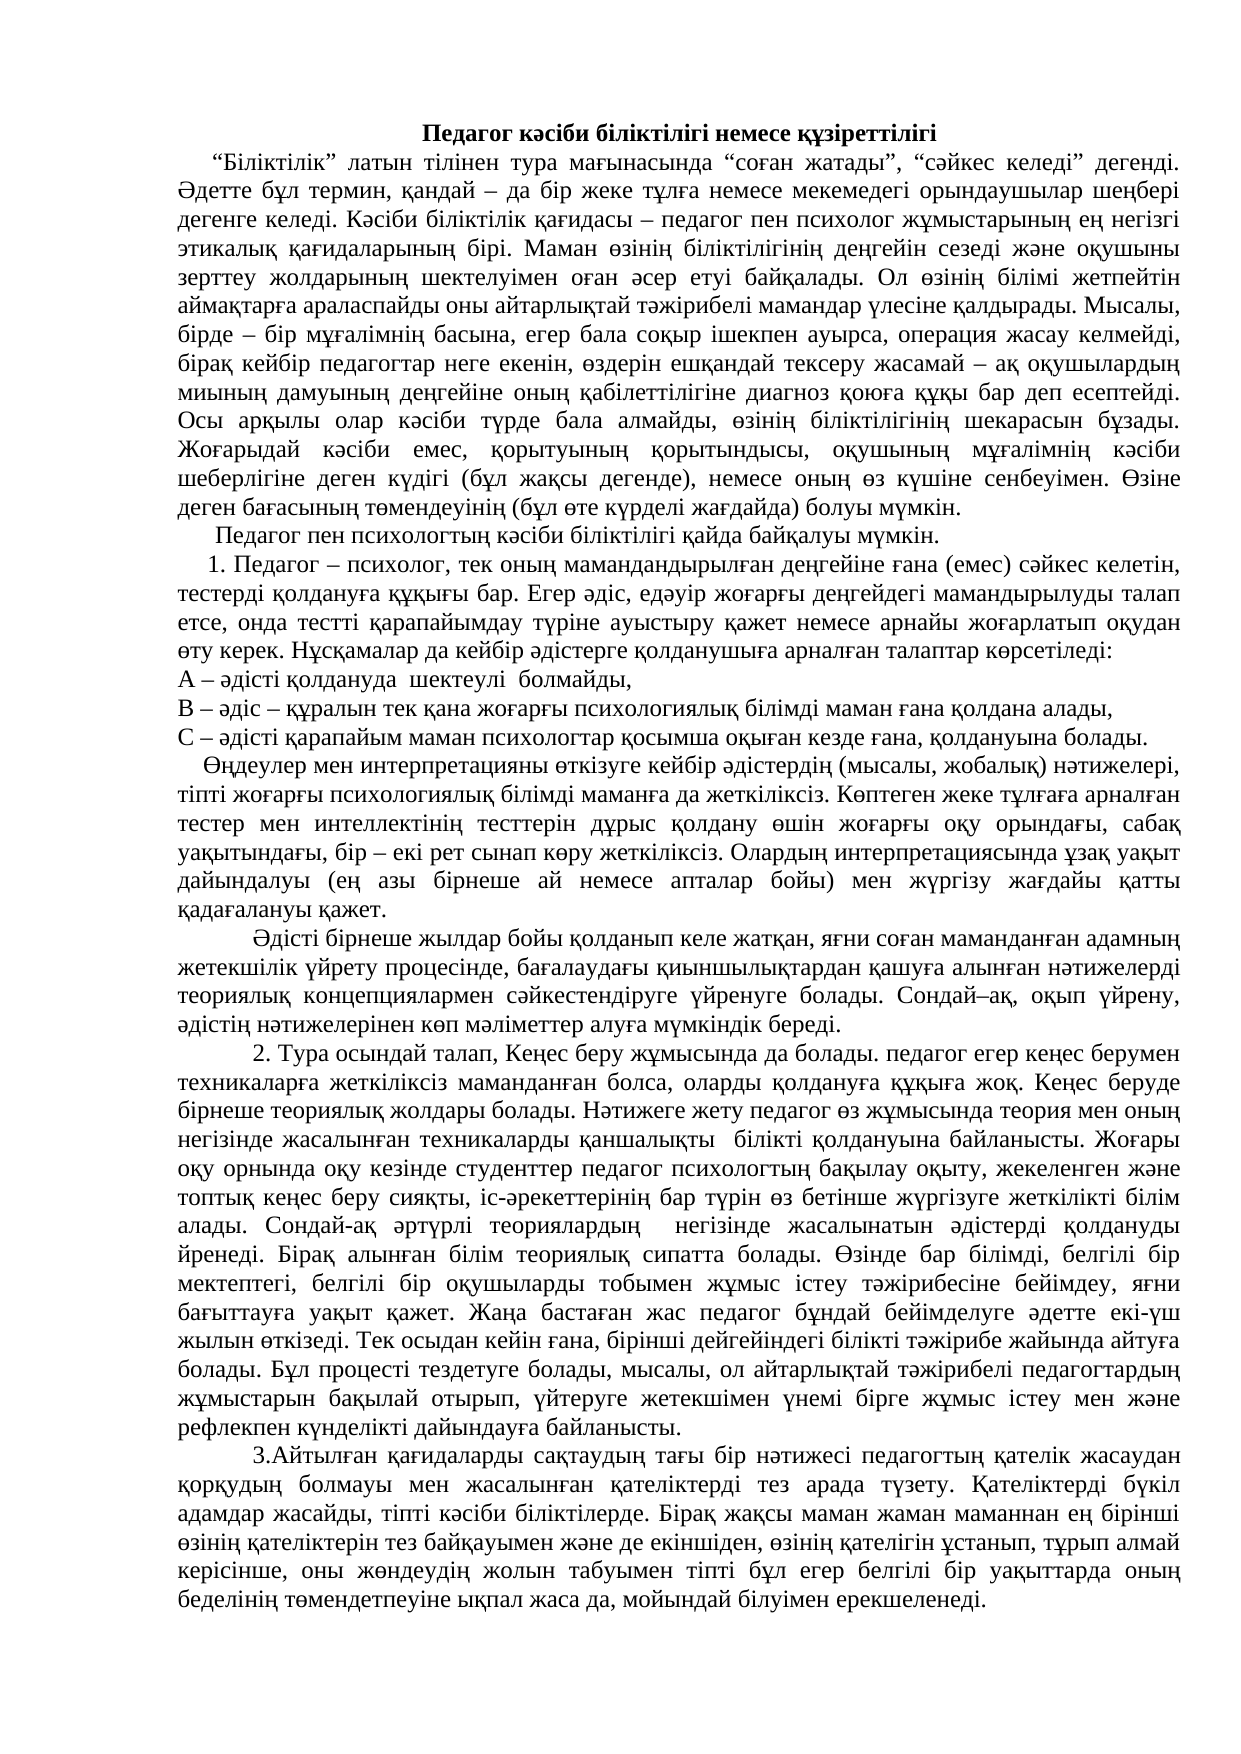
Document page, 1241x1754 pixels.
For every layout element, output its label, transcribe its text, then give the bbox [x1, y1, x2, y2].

text Педагог пен психологтың кәсіби біліктілігі қайда байқалуы мүмкін. [177, 521, 1181, 549]
text Педагог кәсіби біліктілігі немесе құзіреттілігі [177, 118, 1181, 147]
text А – әдісті қолдануда шектеулі болмайды, [177, 664, 1181, 693]
text В – әдіс – құралын тек қана жоғарғы психологиялық білімді маман ғана қолдана алады, [177, 693, 1181, 722]
text Әдісті бірнеше жылдар бойы қолданып келе жатқан, яғни соған маманданған адамның жетекшілік үйрету процесінде, бағалаудағы қиыншылықтардан қашуға алынған нәтижелерді теориялық концепциялармен сәйкестендіруге үйренуге болады. Сондай–ақ, оқып үйрену, әдістің нәтижелерінен көп мәліметтер алуға мүмкіндік береді. [177, 923, 1181, 1038]
text Өңдеулер мен интерпретацияны өткізуге кейбір әдістердің (мысалы, жобалық) нәтижелері, тіпті жоғарғы психологиялық білімді маманға да жеткіліксіз. Көптеген жеке тұлғаға арналған тестер мен интеллектінің тесттерін дұрыс қолдану өшін жоғарғы оқу орындағы, сабақ уақытындағы, бір – екі рет сынап көру жеткіліксіз. Олардың интерпретациясында ұзақ уақыт дайындалуы (ең азы бірнеше ай немесе апталар бойы) мен жүргізу жағдайы қатты қадағалануы қажет. [177, 751, 1181, 923]
text С – әдісті қарапайым маман психологтар қосымша оқыған кезде ғана, қолдануына болады. [177, 722, 1181, 751]
text “Біліктілік” латын тілінен тура мағынасында “соған жатады”, “сәйкес келеді” дегенді. Әдетте бұл термин, қандай – да бір жеке тұлға немесе мекемедегі орындаушылар шеңбері дегенге келеді. Кәсіби біліктілік қағидасы – педагог пен психолог жұмыстарының ең негізгі этикалық қағидаларының бірі. Маман өзінің біліктілігінің деңгейін сезеді және оқушыны зерттеу жолдарының шектелуімен оған әсер етуі байқалады. Ол өзінің білімі жетпейтін аймақтарға араласпайды оны айтарлықтай тәжірибелі мамандар үлесіне қалдырады. Мысалы, бірде – бір мұғалімнің басына, егер бала соқыр ішекпен ауырса, операция жасау келмейді, бірақ кейбір педагогтар неге екенін, өздерін ешқандай тексеру жасамай – ақ оқушылардың миының дамуының деңгейіне оның қабілеттілігіне диагноз қоюға құқы бар деп есептейді. Осы арқылы олар кәсіби түрде бала алмайды, өзінің біліктілігінің шекарасын бұзады. Жоғарыдай кәсіби емес, қорытуының қорытындысы, оқушының мұғалімнің кәсіби шеберлігіне деген күдігі (бұл жақсы дегенде), немесе оның өз күшіне сенбеуімен. Өзіне деген бағасының төмендеуінің (бұл өте күрделі жағдайда) болуы мүмкін. [177, 147, 1181, 521]
text 2. Тура осындай талап, Кеңес беру жұмысында да болады. педагог егер кеңес берумен техникаларға жеткіліксіз маманданған болса, оларды қолдануға құқыға жоқ. Кеңес беруде бірнеше теориялық жолдары болады. Нәтижеге жету педагог өз жұмысында теория мен оның негізінде жасалынған техникаларды қаншалықты білікті қолдануына байланысты. Жоғары оқу орнында оқу кезінде студенттер педагог психологтың бақылау оқыту, жекеленген және топтық кеңес беру сияқты, іс-әрекеттерінің бар түрін өз бетінше жүргізуге жеткілікті білім алады. Сондай-ақ әртүрлі теориялардың негізінде жасалынатын әдістерді қолдануды йренеді. Бірақ алынған білім теориялық сипатта болады. Өзінде бар білімді, белгілі бір мектептегі, белгілі бір оқушыларды тобымен жұмыс істеу тәжірибесіне бейімдеу, яғни бағыттауға уақыт қажет. Жаңа бастаған жас педагог бұндай бейімделуге әдетте екі-үш жылын өткізеді. Тек осыдан кейін ғана, бірінші дейгейіндегі білікті тәжірибе жайында айтуға болады. Бұл процесті тездетуге болады, мысалы, ол айтарлықтай тәжірибелі педагогтардың жұмыстарын бақылай отырып, үйтеруге жетекшімен үнемі бірге жұмыс істеу мен және рефлекпен күнделікті дайындауға байланысты. [177, 1038, 1181, 1441]
text 3.Айтылған қағидаларды сақтаудың тағы бір нәтижесі педагогтың қателік жасаудан қорқудың болмауы мен жасалынған қателіктерді тез арада түзету. Қателіктерді бүкіл адамдар жасайды, тіпті кәсіби біліктілерде. Бірақ жақсы маман жаман маманнан ең бірінші өзінің қателіктерін тез байқауымен және де екіншіден, өзінің қателігін ұстанып, тұрып алмай керісінше, оны жөндеудің жолын табуымен тіпті бұл егер белгілі бір уақыттарда оның беделінің төмендетпеуіне ықпал жаса да, мойындай білуімен ерекшеленеді. [177, 1441, 1181, 1613]
text 1. Педагог – психолог, тек оның мамандандырылған деңгейіне ғана (емес) сәйкес келетін, тестерді қолдануға құқығы бар. Егер әдіс, едәуір жоғарғы деңгейдегі мамандырылуды талап етсе, онда тестті қарапайымдау түріне ауыстыру қажет немесе арнайы жоғарлатып оқудан өту керек. Нұсқамалар да кейбір әдістерге қолданушыға арналған талаптар көрсетіледі: [177, 549, 1181, 664]
